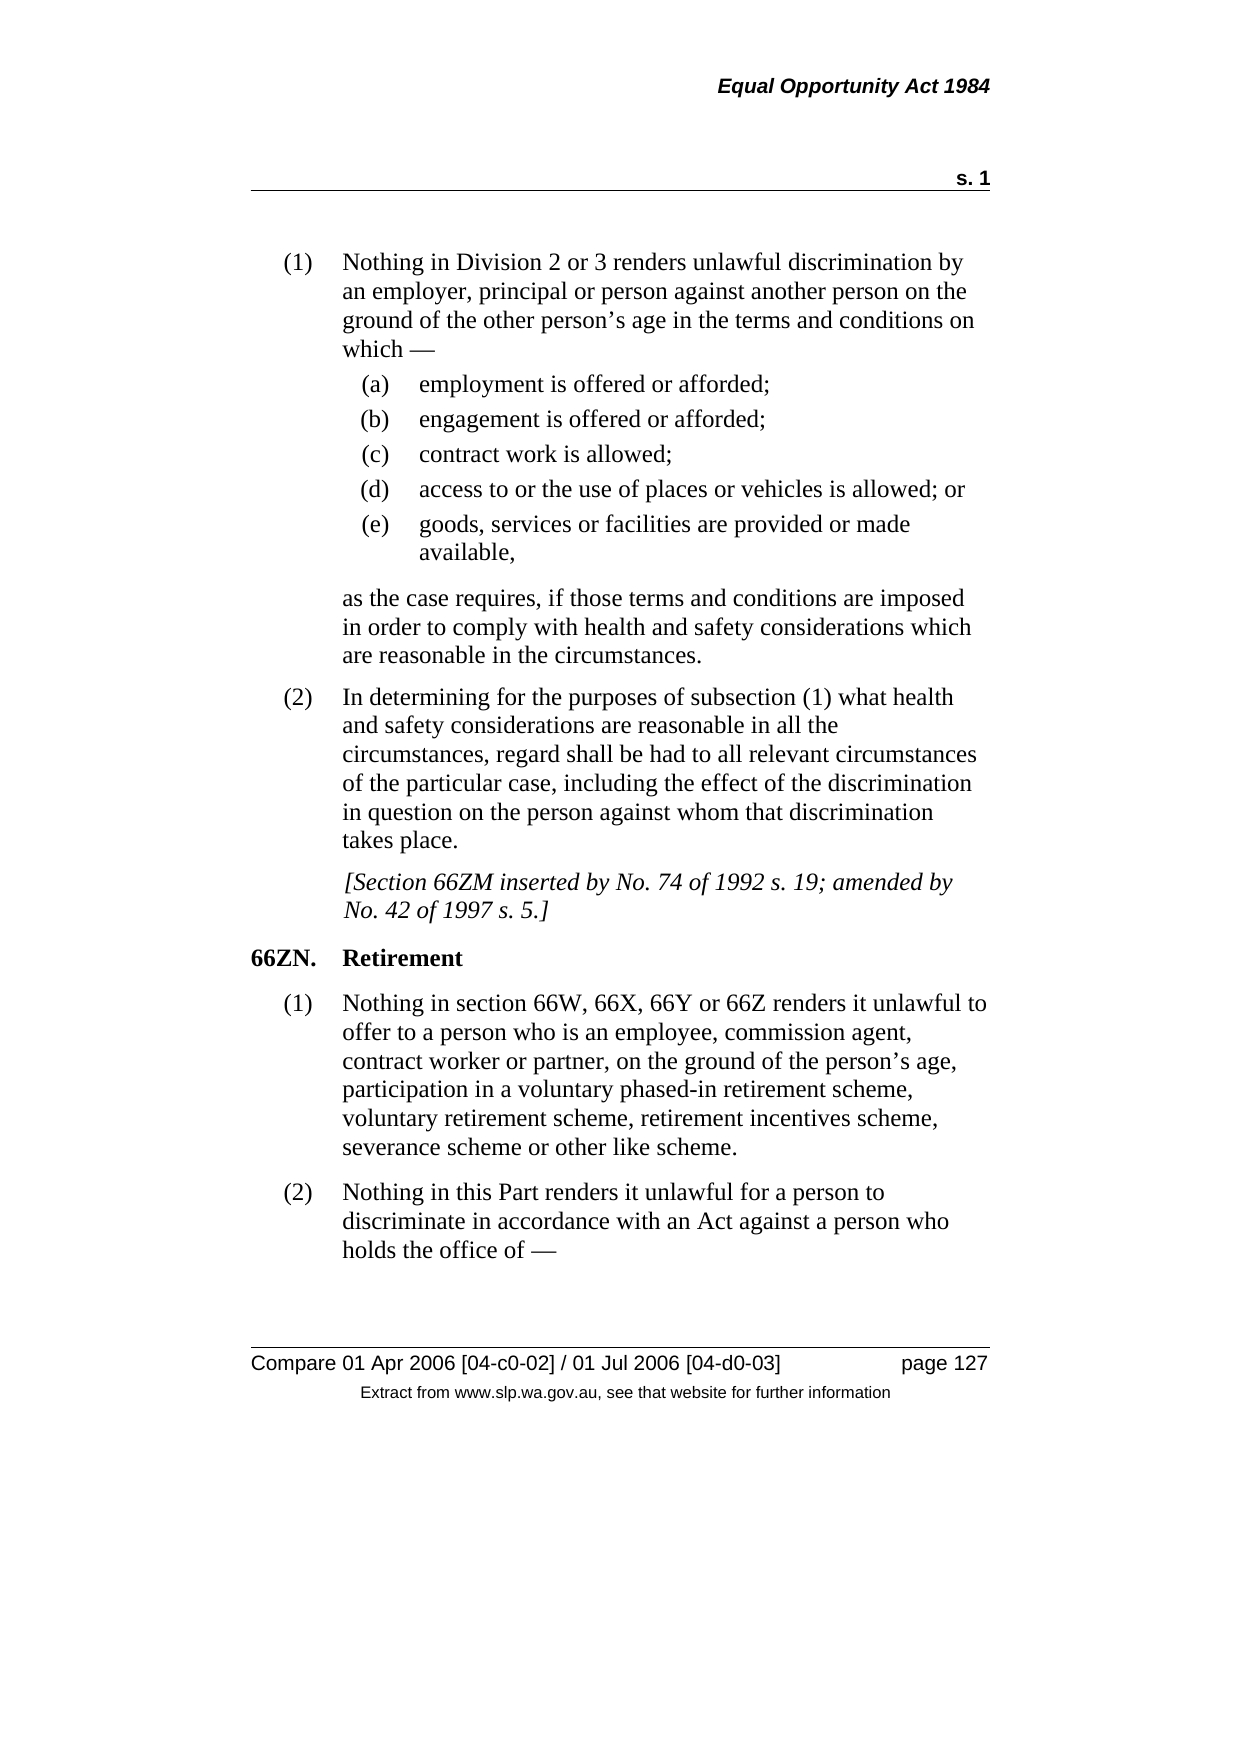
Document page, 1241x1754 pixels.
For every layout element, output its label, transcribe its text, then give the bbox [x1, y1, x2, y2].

text (a) employment is offered or afforded; [251, 369, 990, 397]
text (1) Nothing in section 66W, 66X, 66Y or 66Z renders it unlawful to offer to a person who is an employee, commission agent, contract worker or partner, on the ground of the person’s age, participation in a voluntary phased-in retirement scheme, voluntary retirement scheme, retirement incentives scheme, severance scheme or other like scheme. [251, 988, 990, 1161]
text [Section 66ZM inserted by No. 74 of 1992 s. 19; amended by No. 42 of 1997 s. 5.] [251, 867, 990, 924]
text (d) access to or the use of places or vehicles is allowed; or [251, 474, 990, 502]
text (b) engagement is offered or afforded; [251, 404, 990, 432]
text (2) In determining for the purposes of subsection (1) what health and safety considerations are reasonable in all the circumstances, regard shall be had to all relevant circumstances of the particular case, including the effect of the discrimination in question on the person against whom that discrimination takes place. [251, 682, 990, 854]
text (1) Nothing in Division 2 or 3 renders unlawful discrimination by an employer, principal or person against another person on the ground of the other person’s age in the terms and conditions on which — [251, 247, 990, 362]
subtitle 66ZN. Retirement [251, 943, 990, 972]
text (c) contract work is allowed; [251, 439, 990, 467]
text as the case requires, if those terms and conditions are imposed in order to comply with health and safety considerations which are reasonable in the circumstances. [251, 583, 990, 669]
text (e) goods, services or facilities are provided or made available, [251, 509, 990, 566]
text (2) Nothing in this Part renders it unlawful for a person to discriminate in accordance with an Act against a person who holds the office of — [251, 1177, 990, 1264]
